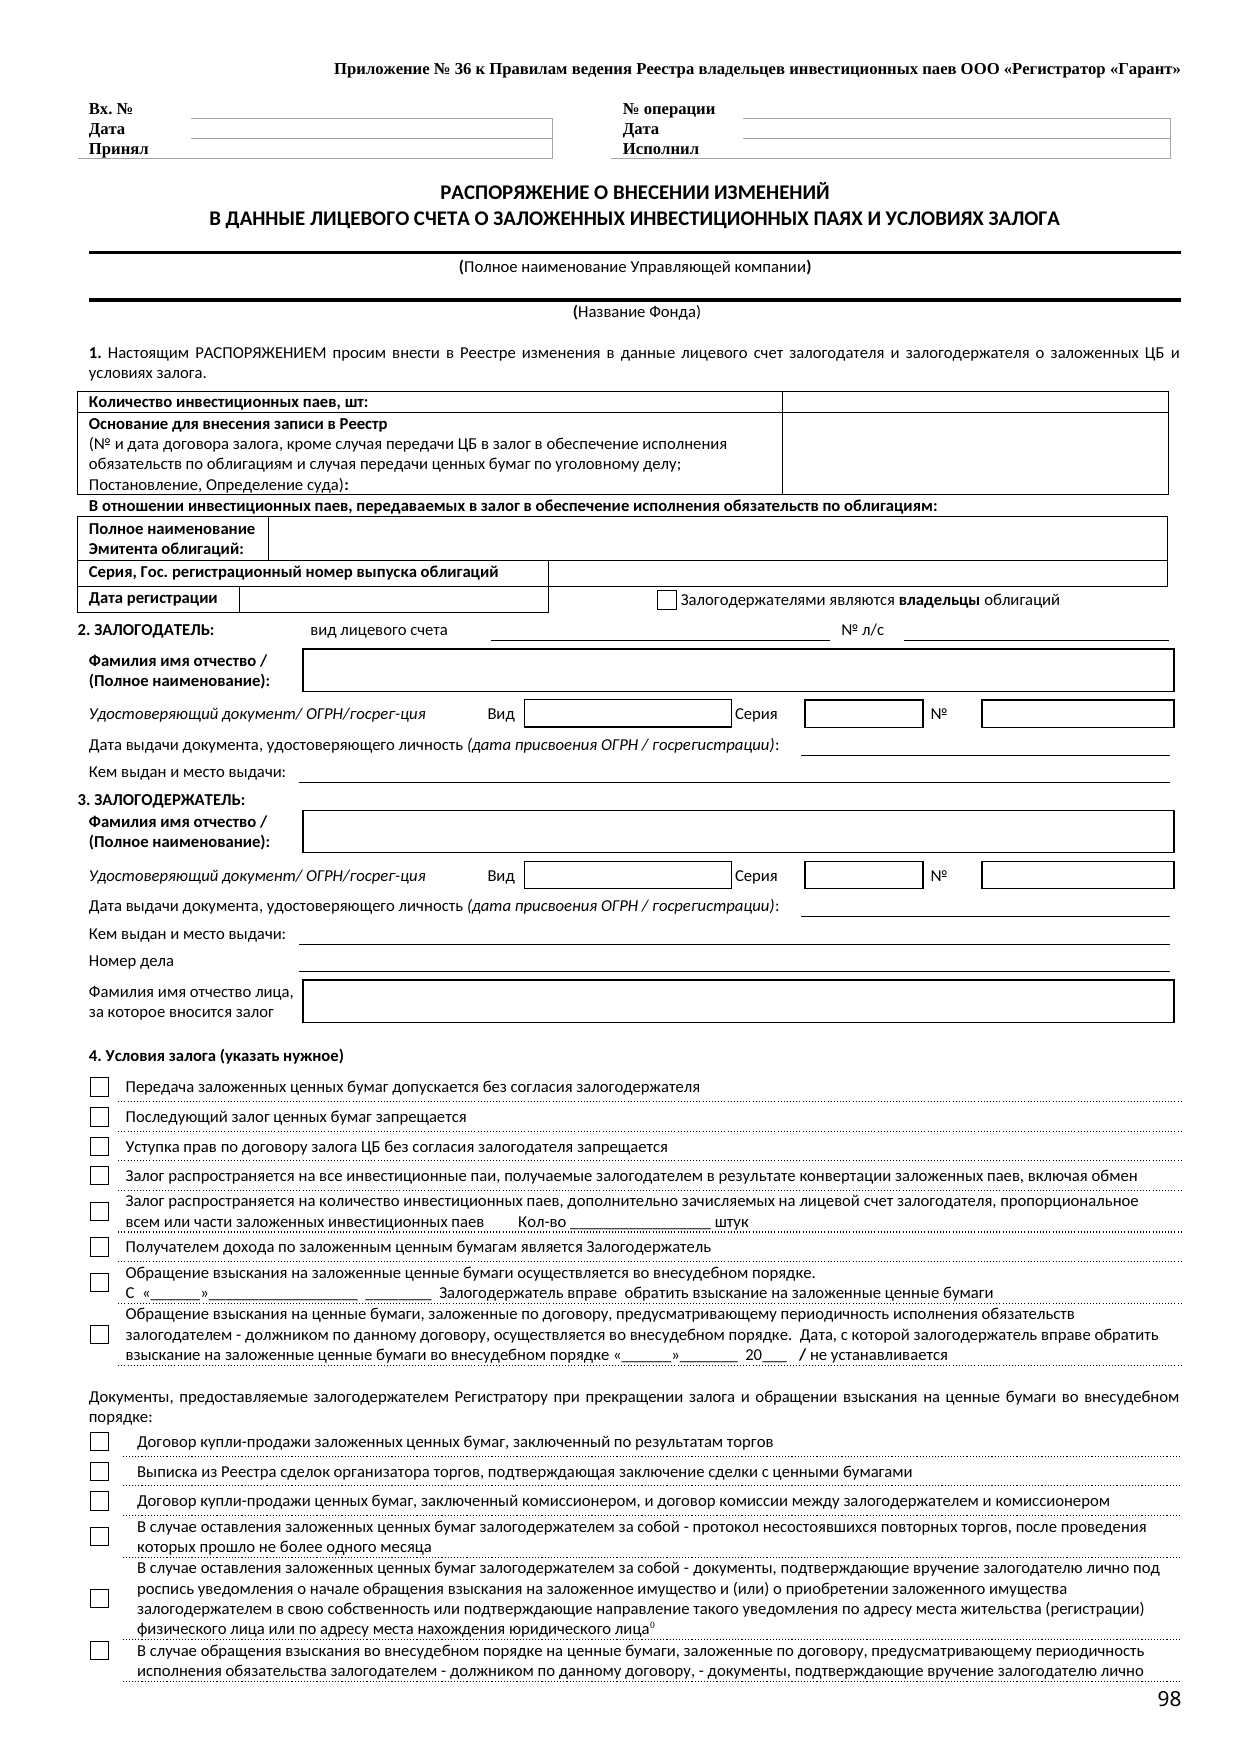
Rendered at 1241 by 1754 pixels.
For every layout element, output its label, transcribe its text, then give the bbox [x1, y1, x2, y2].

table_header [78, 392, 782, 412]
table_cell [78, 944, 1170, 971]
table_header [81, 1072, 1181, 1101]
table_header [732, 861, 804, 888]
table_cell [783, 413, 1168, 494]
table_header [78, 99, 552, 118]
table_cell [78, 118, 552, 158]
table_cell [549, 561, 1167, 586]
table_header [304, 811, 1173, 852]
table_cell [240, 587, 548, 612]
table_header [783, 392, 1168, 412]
text Приложение № 36 к Правилам ведения Реестра владельцев инвестиционных паев ООО «Регистратор «Гарант» [89, 59, 1181, 78]
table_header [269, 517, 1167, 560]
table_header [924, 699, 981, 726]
text В отношении инвестиционных паев, передаваемых в залог в обеспечение исполнения обязательств по облигациям: [89, 495, 1181, 516]
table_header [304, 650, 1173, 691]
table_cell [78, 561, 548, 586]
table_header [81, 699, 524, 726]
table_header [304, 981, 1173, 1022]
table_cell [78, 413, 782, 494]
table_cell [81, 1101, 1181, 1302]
text 4. Условия залога (указать нужное) [89, 1045, 1181, 1066]
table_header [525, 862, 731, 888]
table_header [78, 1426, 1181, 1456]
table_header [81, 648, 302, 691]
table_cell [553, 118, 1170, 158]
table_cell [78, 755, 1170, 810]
text Документы, предоставляемые залогодержателем Регистратору при прекращении залога и обращении взыскания на ценные бумаги во внесудебном порядке: [89, 1386, 1181, 1426]
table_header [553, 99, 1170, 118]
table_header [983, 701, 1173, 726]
title В ДАННЫЕ ЛИЦЕВОГО СЧЕТА О ЗАЛОЖЕННЫХ ИНВЕСТИЦИОННЫХ ПАЯХ И УСЛОВИЯХ ЗАЛОГА [89, 205, 1181, 230]
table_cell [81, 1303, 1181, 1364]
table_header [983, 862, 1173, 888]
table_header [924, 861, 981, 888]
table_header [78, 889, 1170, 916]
title (Название Фонда) [89, 302, 1181, 322]
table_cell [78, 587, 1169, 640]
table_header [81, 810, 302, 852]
title (Полное наименование Управляющей компании) [89, 254, 1181, 276]
title РАСПОРЯЖЕНИЕ О ВНЕСЕНИИ ИЗМЕНЕНИЙ [89, 179, 1181, 205]
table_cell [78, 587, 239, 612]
text 1. Настоящим РАСПОРЯЖЕНИЕМ просим внести в Реестре изменения в данные лицевого счет залогодателя и залогодержателя о заложенных ЦБ и условиях залога. [89, 342, 1181, 383]
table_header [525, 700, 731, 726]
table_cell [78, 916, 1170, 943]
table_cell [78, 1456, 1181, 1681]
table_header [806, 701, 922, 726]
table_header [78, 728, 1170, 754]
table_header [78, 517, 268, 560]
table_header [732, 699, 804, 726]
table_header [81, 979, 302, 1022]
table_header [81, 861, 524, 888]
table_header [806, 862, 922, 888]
